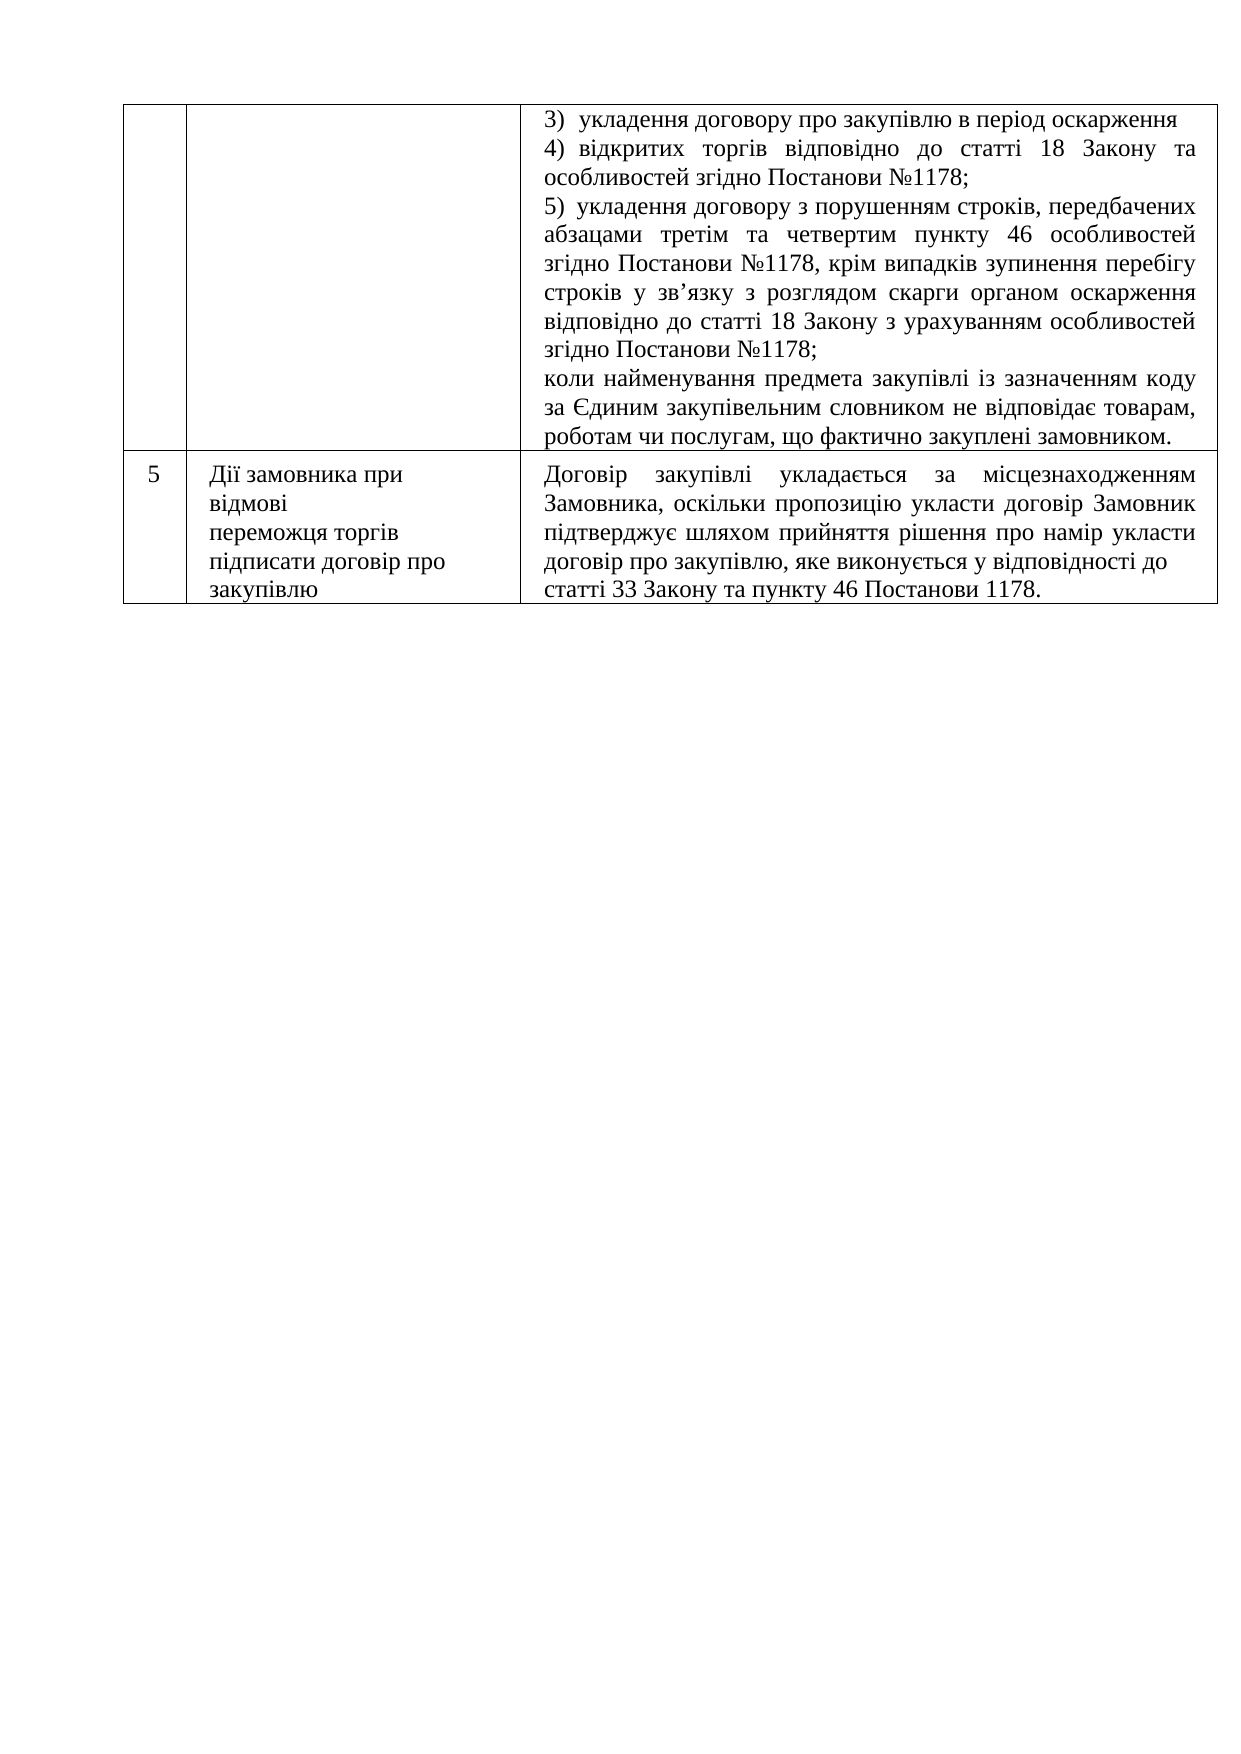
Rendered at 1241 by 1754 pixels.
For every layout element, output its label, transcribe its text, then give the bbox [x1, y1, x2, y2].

table_cell 5 [124, 451, 186, 603]
table_header [124, 105, 186, 449]
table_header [521, 105, 1217, 449]
table_cell Дії замовника при відмові переможця торгів підписати договір про закупівлю [187, 451, 520, 603]
table_header [187, 105, 520, 449]
